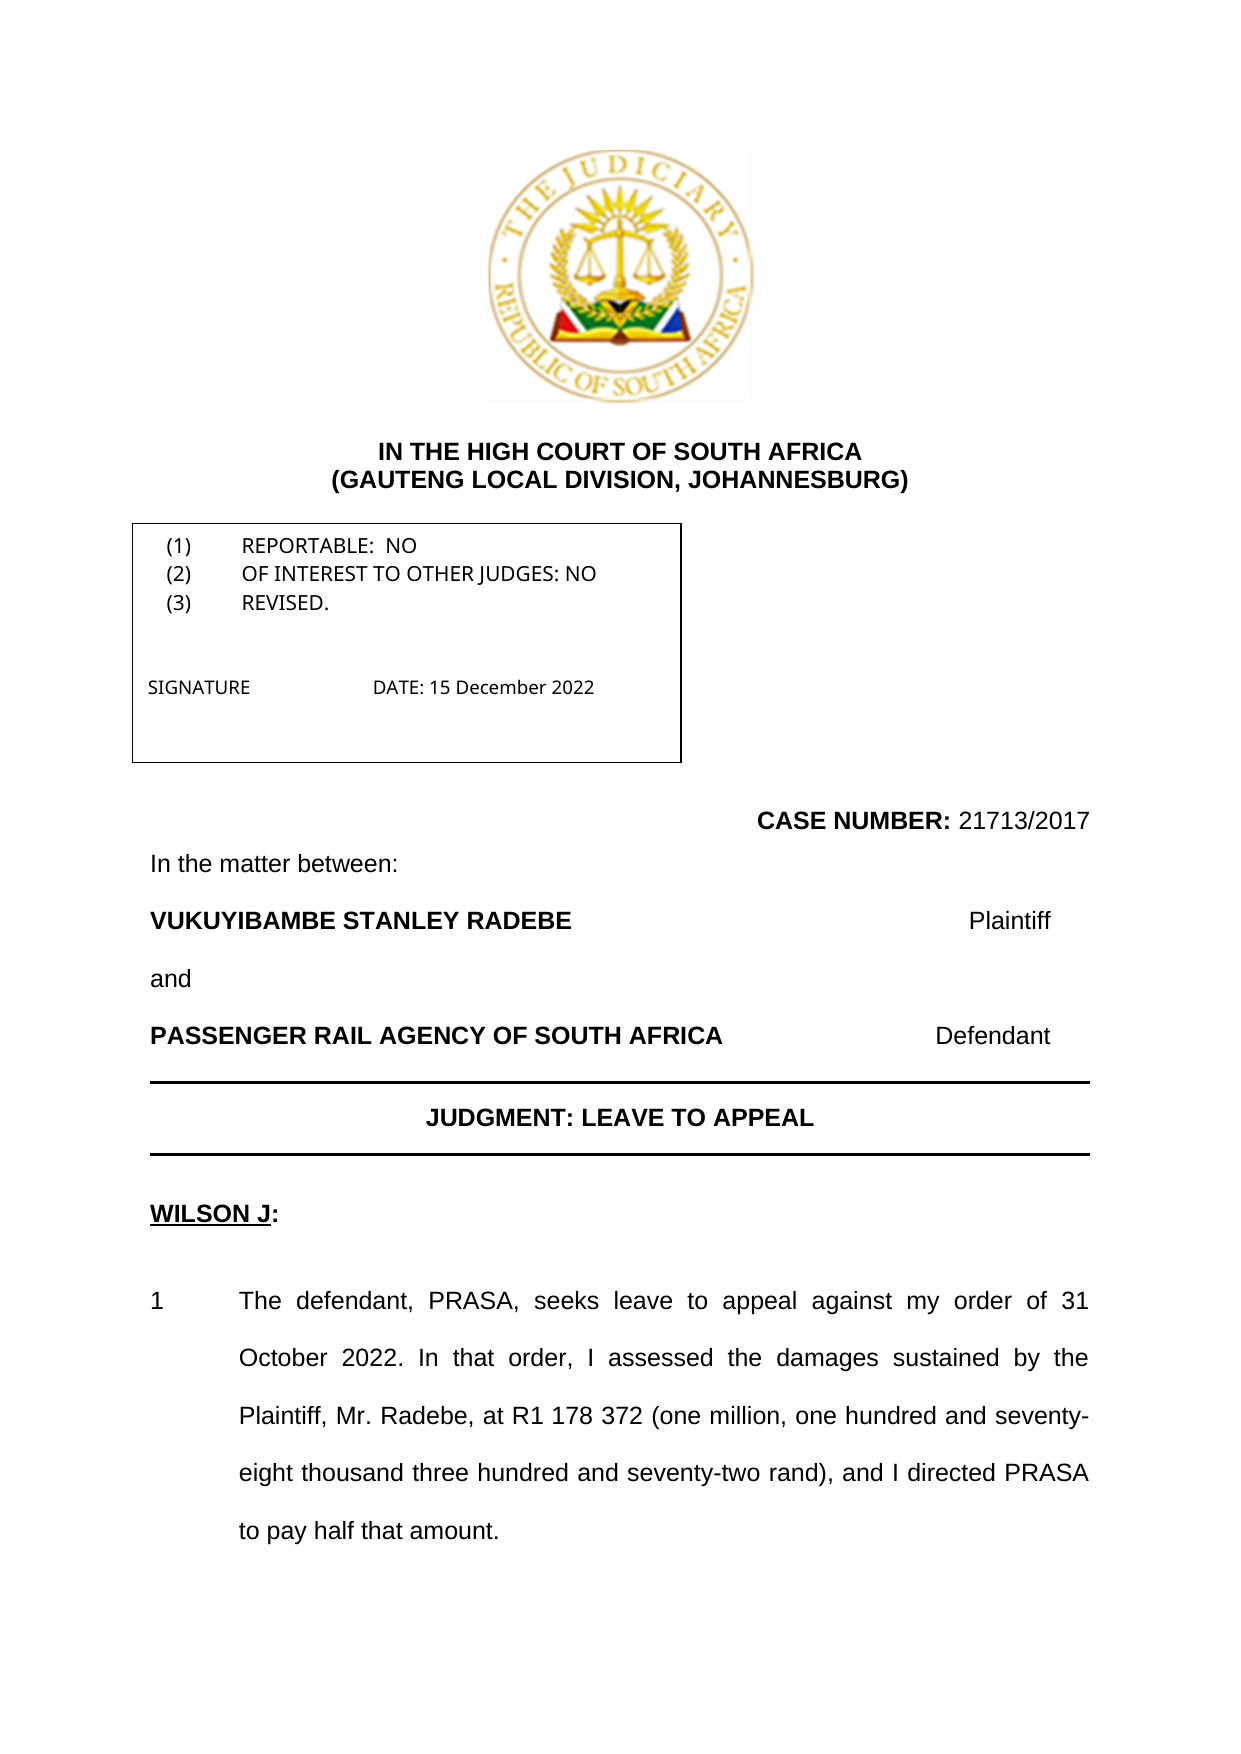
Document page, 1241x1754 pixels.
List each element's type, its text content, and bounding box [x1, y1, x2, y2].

picture [488, 150, 759, 408]
title (GAUTENG LOCAL DIVISION, JOHANNESBURG) [150, 466, 1090, 494]
title IN THE HIGH COURT OF SOUTH AFRICA [150, 437, 1090, 466]
text 1 The defendant, PRASA, seeks leave to appeal against my order of 31 October 2022. In that order, I assessed the damages sustained by the Plaintiff, Mr. Radebe, at R1 178 372 (one million, one hundred and seventy-eight thousand three hundred and seventy-two rand), and I directed PRASA to pay half that amount. [150, 1286, 1090, 1544]
text CASE NUMBER: 21713/2017 [150, 806, 1090, 834]
text PASSENGER RAIL AGENCY OF SOUTH AFRICA Defendant [150, 1021, 1090, 1050]
text WILSON J: [150, 1199, 1090, 1228]
text In the matter between: [150, 849, 1090, 878]
text and [150, 964, 1090, 993]
subtitle JUDGMENT: LEAVE TO APPEAL [150, 1103, 1090, 1132]
text VUKUYIBAMBE STANLEY RADEBE Plaintiff [150, 906, 1090, 935]
